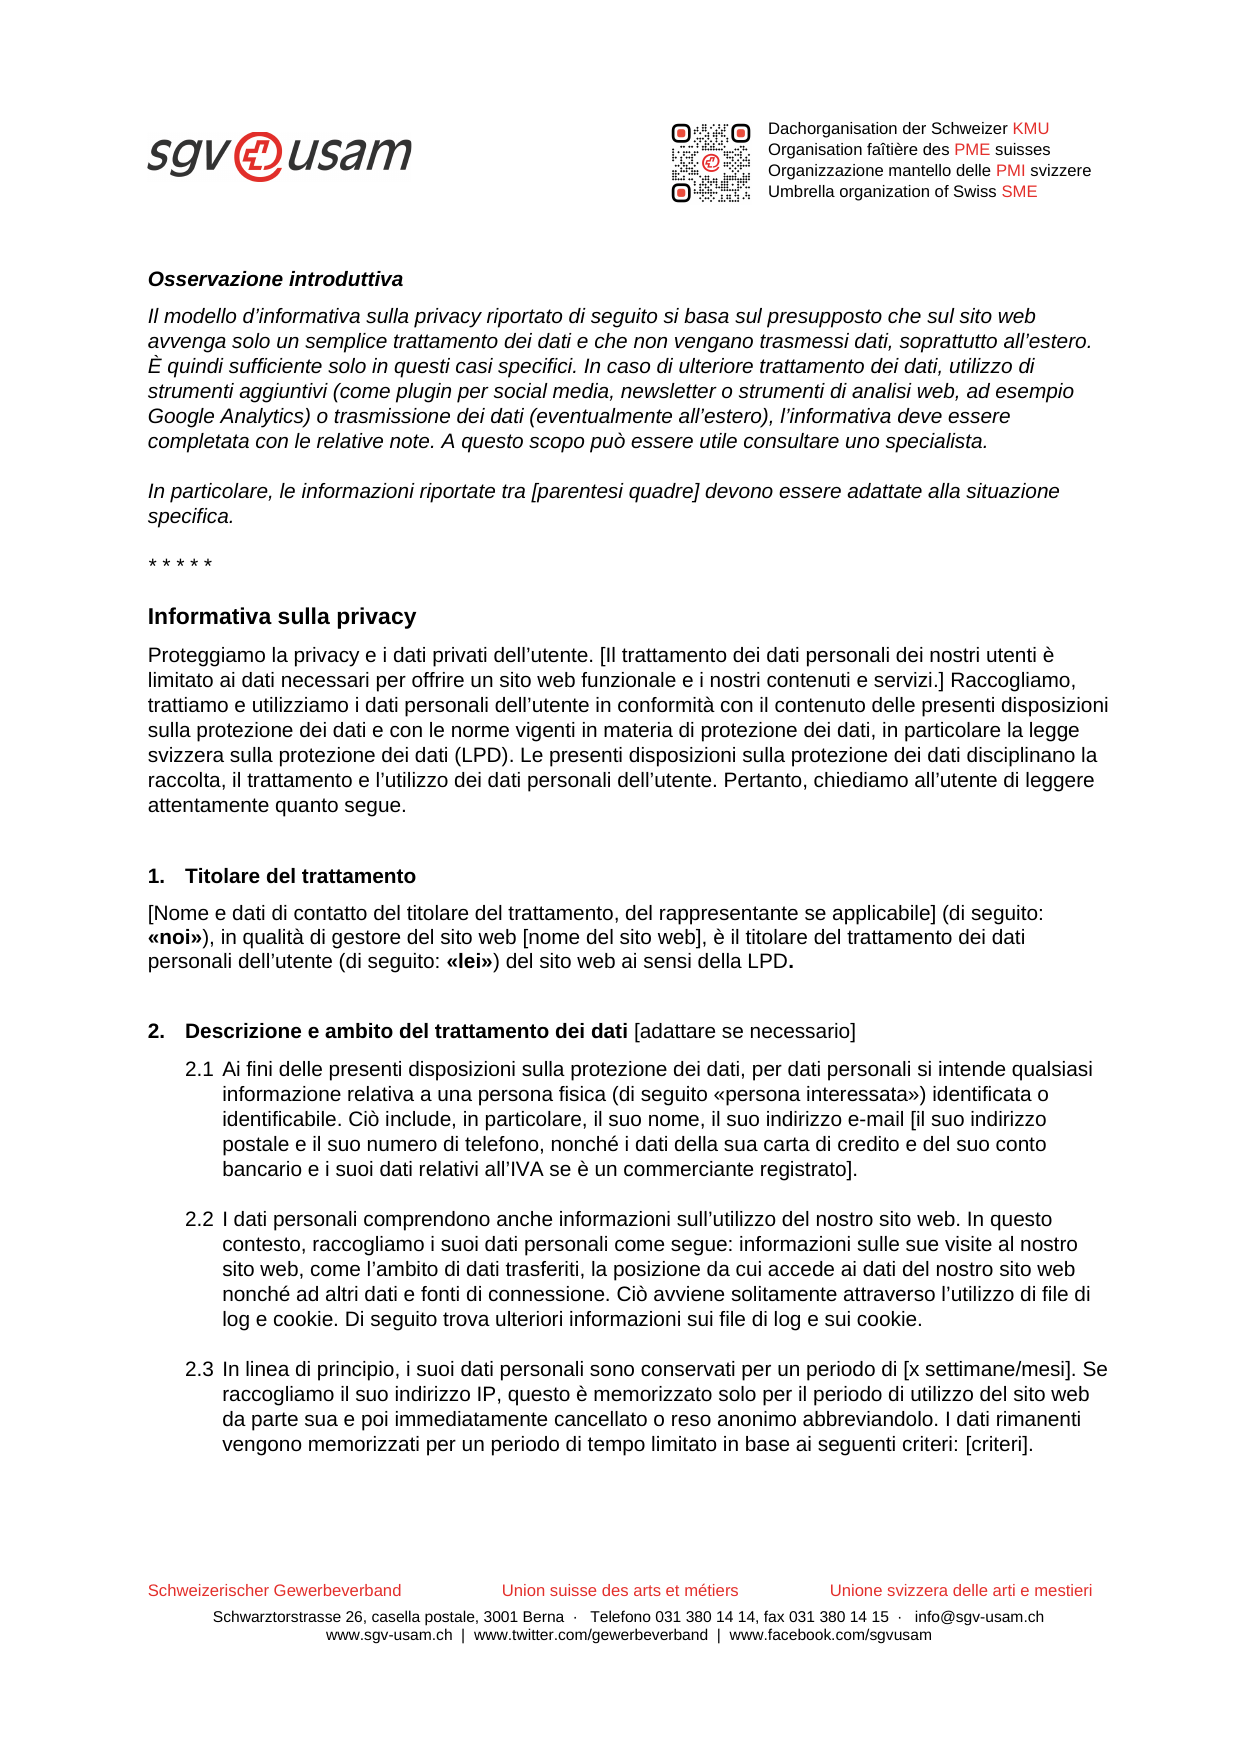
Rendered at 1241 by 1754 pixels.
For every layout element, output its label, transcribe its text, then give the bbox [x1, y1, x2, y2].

text 2.1 Ai fini delle presenti disposizioni sulla protezione dei dati, per dati personali si intende qualsiasi informazione relativa a una persona fisica (di seguito «persona interessata») identificata o identificabile. Ciò include, in particolare, il suo nome, il suo indirizzo e-mail [il suo indirizzo postale e il suo numero di telefono, nonché i dati della sua carta di credito e del suo conto bancario e i suoi dati relativi all’IVA se è un commerciante registrato]. [185, 1056, 1110, 1181]
text Il modello d’informativa sulla privacy riportato di seguito si basa sul presupposto che sul sito web avvenga solo un semplice trattamento dei dati e che non vengano trasmessi dati, soprattutto all’estero. È quindi sufficiente solo in questi casi specifici. In caso di ulteriore trattamento dei dati, utilizzo di strumenti aggiuntivi (come plugin per social media, newsletter o strumenti di analisi web, ad esempio Google Analytics) o trasmissione dei dati (eventualmente all’estero), l’informativa deve essere completata con le relative note. A questo scopo può essere utile consultare uno specialista. [148, 303, 1110, 453]
list Descrizione e ambito del trattamento dei dati [adattare se necessario] [148, 1018, 1110, 1043]
list Titolare del trattamento [148, 863, 1110, 888]
text * * * * * [148, 553, 1110, 578]
picture [669, 121, 753, 205]
text Osservazione introduttiva [148, 266, 1110, 291]
picture [147, 132, 412, 182]
text [Nome e dati di contatto del titolare del trattamento, del rappresentante se applicabile] (di seguito: «noi»), in qualità di gestore del sito web [nome del sito web], è il titolare del trattamento dei dati personali dell’utente (di seguito: «lei») del sito web ai sensi della LPD. [148, 901, 1110, 972]
text Proteggiamo la privacy e i dati privati dell’utente. [Il trattamento dei dati personali dei nostri utenti è limitato ai dati necessari per offrire un sito web funzionale e i nostri contenuti e servizi.] Raccogliamo, trattiamo e utilizziamo i dati personali dell’utente in conformità con il contenuto delle presenti disposizioni sulla protezione dei dati e con le norme vigenti in materia di protezione dei dati, in particolare la legge svizzera sulla protezione dei dati (LPD). Le presenti disposizioni sulla protezione dei dati disciplinano la raccolta, il trattamento e l’utilizzo dei dati personali dell’utente. Pertanto, chiediamo all’utente di leggere attentamente quanto segue. [148, 642, 1110, 817]
text Informativa sulla privacy [148, 603, 1110, 630]
text 2.2 I dati personali comprendono anche informazioni sull’utilizzo del nostro sito web. In questo contesto, raccogliamo i suoi dati personali come segue: informazioni sulle sue visite al nostro sito web, come l’ambito di dati trasferiti, la posizione da cui accede ai dati del nostro sito web nonché ad altri dati e fonti di connessione. Ciò avviene solitamente attraverso l’utilizzo di file di log e cookie. Di seguito trova ulteriori informazioni sui file di log e sui cookie. [185, 1206, 1110, 1331]
text 2.3 In linea di principio, i suoi dati personali sono conservati per un periodo di [x settimane/mesi]. Se raccogliamo il suo indirizzo IP, questo è memorizzato solo per il periodo di utilizzo del sito web da parte sua e poi immediatamente cancellato o reso anonimo abbreviandolo. I dati rimanenti vengono memorizzati per un periodo di tempo limitato in base ai seguenti criteri: [criteri]. [185, 1356, 1110, 1456]
text In particolare, le informazioni riportate tra [parentesi quadre] devono essere adattate alla situazione specifica. [148, 478, 1110, 528]
